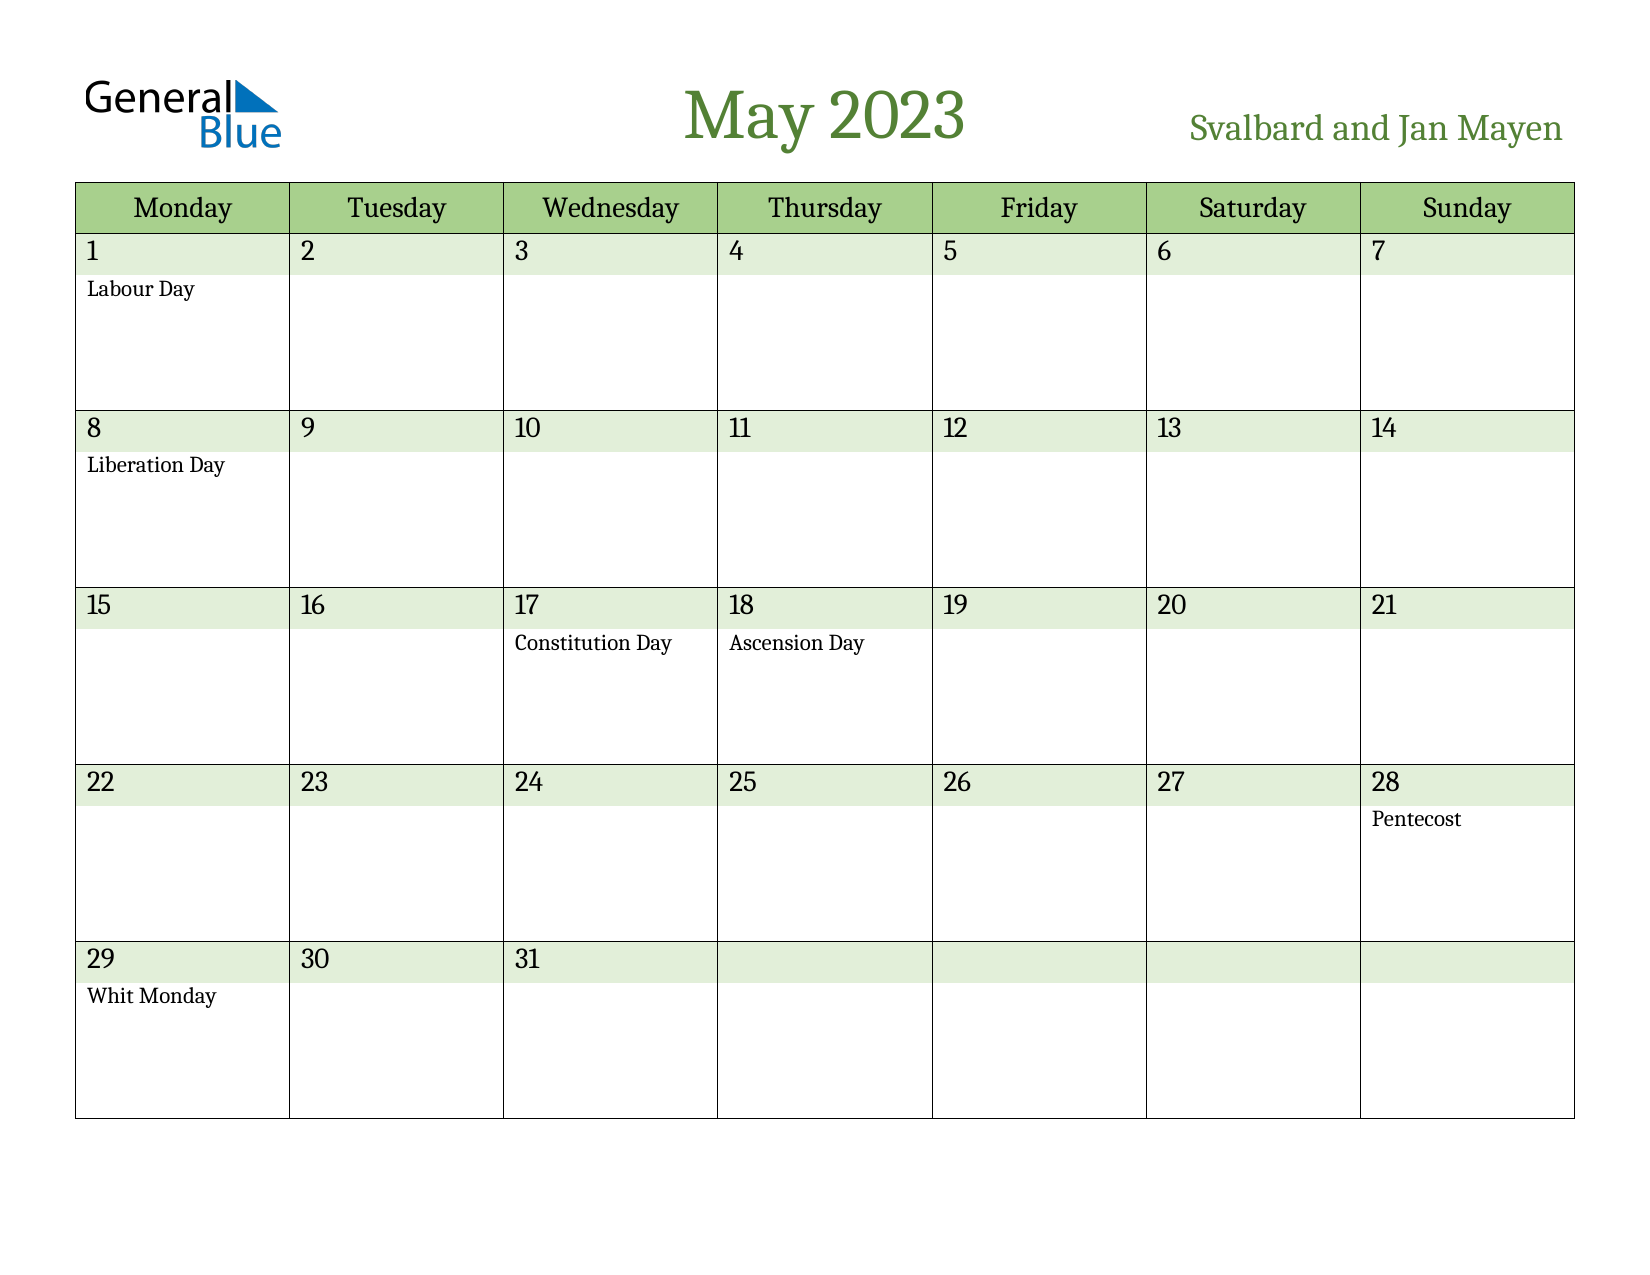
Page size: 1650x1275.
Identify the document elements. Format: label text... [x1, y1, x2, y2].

table_cell 22 [76, 765, 289, 806]
table_cell 31 [504, 942, 717, 983]
table_cell 13 [1147, 411, 1360, 452]
table_cell 17 [504, 588, 717, 629]
picture [86, 80, 281, 148]
table_cell 7 [1361, 234, 1574, 275]
table_cell 30 [290, 942, 503, 983]
table_cell [1147, 983, 1360, 1118]
table_cell 21 [1361, 588, 1574, 629]
table_cell [718, 942, 932, 983]
table_cell [76, 806, 289, 941]
table_cell 15 [76, 588, 289, 629]
table_cell [1361, 983, 1574, 1118]
table_cell Saturday [1147, 183, 1360, 233]
table_cell 12 [933, 411, 1146, 452]
table_cell 5 [933, 234, 1146, 275]
table_cell 8 [76, 411, 289, 452]
table_cell 2 [290, 234, 503, 275]
table_cell Friday [933, 183, 1146, 233]
table_cell [290, 983, 503, 1118]
table_cell [933, 275, 1146, 410]
table_cell [504, 275, 717, 410]
table_cell Constitution Day [504, 629, 717, 764]
table_cell 20 [1147, 588, 1360, 629]
table_cell [1361, 942, 1574, 983]
table_cell Whit Monday [76, 983, 289, 1118]
table_cell 28 [1361, 765, 1574, 806]
table_cell 19 [933, 588, 1146, 629]
table_cell [718, 806, 932, 941]
table_cell 23 [290, 765, 503, 806]
table_cell 26 [933, 765, 1146, 806]
table_cell [718, 452, 932, 587]
table_cell 9 [290, 411, 503, 452]
table_cell [1361, 275, 1574, 410]
table_cell 4 [718, 234, 932, 275]
table_cell Monday [76, 183, 289, 233]
table_cell [933, 629, 1146, 764]
table_cell [1147, 452, 1360, 587]
table_cell [933, 452, 1146, 587]
table_cell Tuesday [290, 183, 503, 233]
table_cell 25 [718, 765, 932, 806]
table_cell 16 [290, 588, 503, 629]
table_header Svalbard and Jan Mayen [1146, 75, 1574, 182]
table_cell [1361, 452, 1574, 587]
table_cell Liberation Day [76, 452, 289, 587]
table_cell [718, 983, 932, 1118]
table_cell Thursday [718, 183, 932, 233]
table_cell Labour Day [76, 275, 289, 410]
table_cell [504, 806, 717, 941]
table_cell [1361, 629, 1574, 764]
table_cell 3 [504, 234, 717, 275]
table_cell 10 [504, 411, 717, 452]
table_cell 27 [1147, 765, 1360, 806]
table_cell [504, 452, 717, 587]
table_cell 14 [1361, 411, 1574, 452]
table_header May 2023 [504, 75, 1146, 182]
table_cell [504, 983, 717, 1118]
table_cell 1 [76, 234, 289, 275]
table_cell Wednesday [504, 183, 717, 233]
table_cell 11 [718, 411, 932, 452]
table_cell [290, 452, 503, 587]
table_cell [1147, 275, 1360, 410]
table_cell [290, 275, 503, 410]
table_cell Sunday [1361, 183, 1574, 233]
table_cell [1147, 629, 1360, 764]
table_cell [290, 806, 503, 941]
table_cell [933, 942, 1146, 983]
table_cell [933, 806, 1146, 941]
table_cell [76, 629, 289, 764]
table_cell [718, 275, 932, 410]
table_cell 6 [1147, 234, 1360, 275]
table_header [76, 75, 503, 182]
table_cell [1147, 942, 1360, 983]
table_cell [933, 983, 1146, 1118]
table_cell 18 [718, 588, 932, 629]
table_cell [290, 629, 503, 764]
table_cell [1147, 806, 1360, 941]
table_cell 24 [504, 765, 717, 806]
table_cell Ascension Day [718, 629, 932, 764]
table_cell 29 [76, 942, 289, 983]
table_cell Pentecost [1361, 806, 1574, 941]
